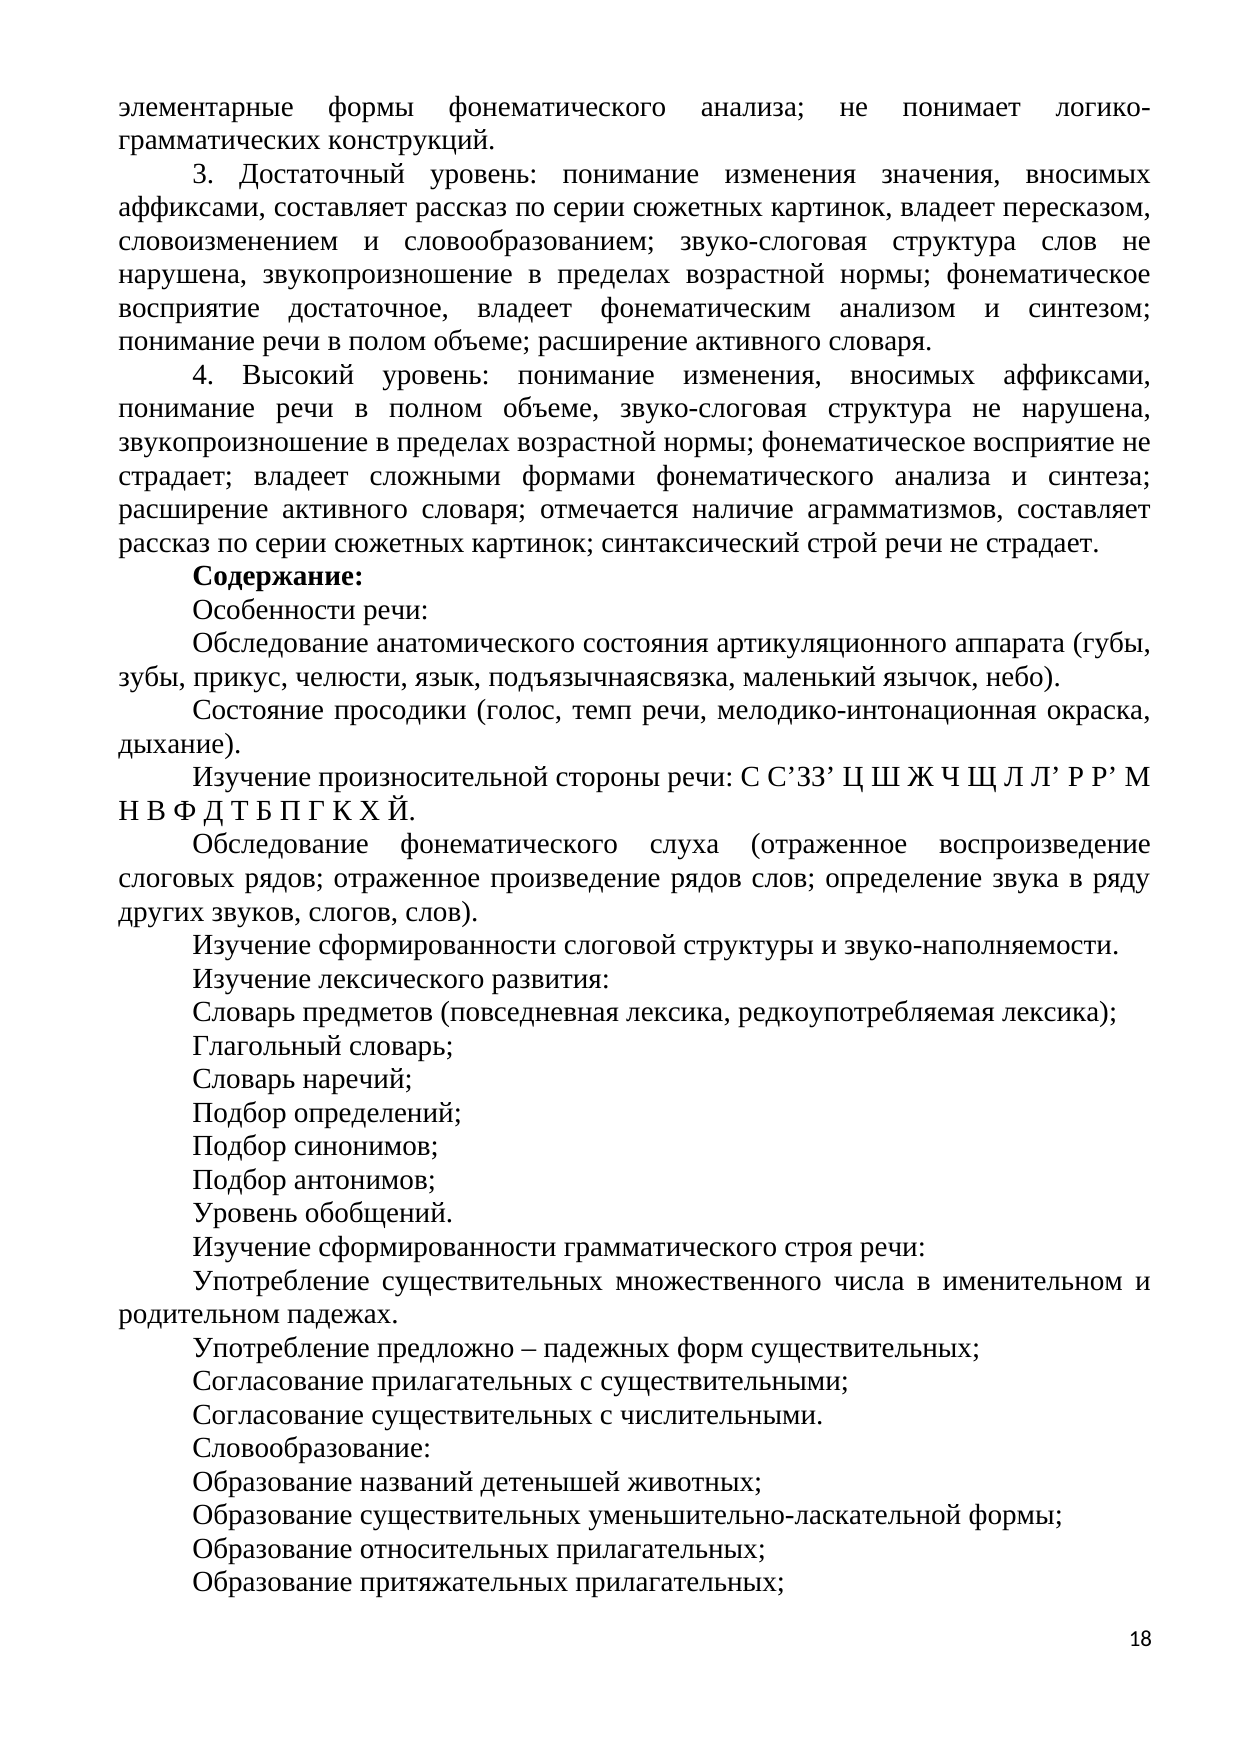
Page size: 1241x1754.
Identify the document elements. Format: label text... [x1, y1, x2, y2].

text Согласование существительных с числительными. [118, 1397, 1152, 1430]
text Уровень обобщений. [118, 1196, 1152, 1229]
text Обследование анатомического состояния артикуляционного аппарата (губы, зубы, прикус, челюсти, язык, подъязычнаясвязка, маленький язычок, небо). [118, 625, 1152, 692]
text Особенности речи: [118, 592, 1152, 625]
text Обследование фонематического слуха (отраженное воспроизведение слоговых рядов; отраженное произведение рядов слов; определение звука в ряду других звуков, слогов, слов). [118, 827, 1152, 927]
text Согласование прилагательных с существительными; [118, 1363, 1152, 1397]
text Подбор синонимов; [118, 1128, 1152, 1162]
text 4. Высокий уровень: понимание изменения, вносимых аффиксами, понимание речи в полном объеме, звуко-слоговая структура не нарушена, звукопроизношение в пределах возрастной нормы; фонематическое восприятие не страдает; владеет сложными формами фонематического анализа и синтеза; расширение активного словаря; отмечается наличие аграмматизмов, составляет рассказ по серии сюжетных картинок; синтаксический строй речи не страдает. [118, 357, 1152, 558]
text Образование названий детенышей животных; [118, 1464, 1152, 1497]
text Состояние просодики (голос, темп речи, мелодико-интонационная окраска, дыхание). [118, 692, 1152, 759]
text Изучение сформированности грамматического строя речи: [118, 1229, 1152, 1263]
text Словообразование: [118, 1430, 1152, 1464]
text 3. Достаточный уровень: понимание изменения значения, вносимых аффиксами, составляет рассказ по серии сюжетных картинок, владеет пересказом, словоизменением и словообразованием; звуко-слоговая структура слов не нарушена, звукопроизношение в пределах возрастной нормы; фонематическое восприятие достаточное, владеет фонематическим анализом и синтезом; понимание речи в полом объеме; расширение активного словаря. [118, 156, 1152, 357]
text Словарь предметов (повседневная лексика, редкоупотребляемая лексика); [118, 994, 1152, 1028]
text Подбор антонимов; [118, 1162, 1152, 1196]
text Подбор определений; [118, 1095, 1152, 1128]
text Глагольный словарь; [118, 1028, 1152, 1061]
text Образование относительных прилагательных; [118, 1531, 1152, 1564]
text Образование притяжательных прилагательных; [118, 1564, 1152, 1598]
text Словарь наречий; [118, 1061, 1152, 1095]
text Изучение произносительной стороны речи: С СʼЗЗʼ Ц Ш Ж Ч Щ Л Лʼ Р Рʼ М Н В Ф Д Т Б П Г К Х Й. [118, 759, 1152, 827]
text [118, 89, 1152, 156]
text Изучение лексического развития: [118, 961, 1152, 994]
text Изучение сформированности слоговой структуры и звуко-наполняемости. [118, 927, 1152, 961]
text Употребление существительных множественного числа в именительном и родительном падежах. [118, 1263, 1152, 1330]
text Образование существительных уменьшительно-ласкательной формы; [118, 1497, 1152, 1531]
text Содержание: [118, 558, 1152, 592]
text Употребление предложно – падежных форм существительных; [118, 1330, 1152, 1363]
